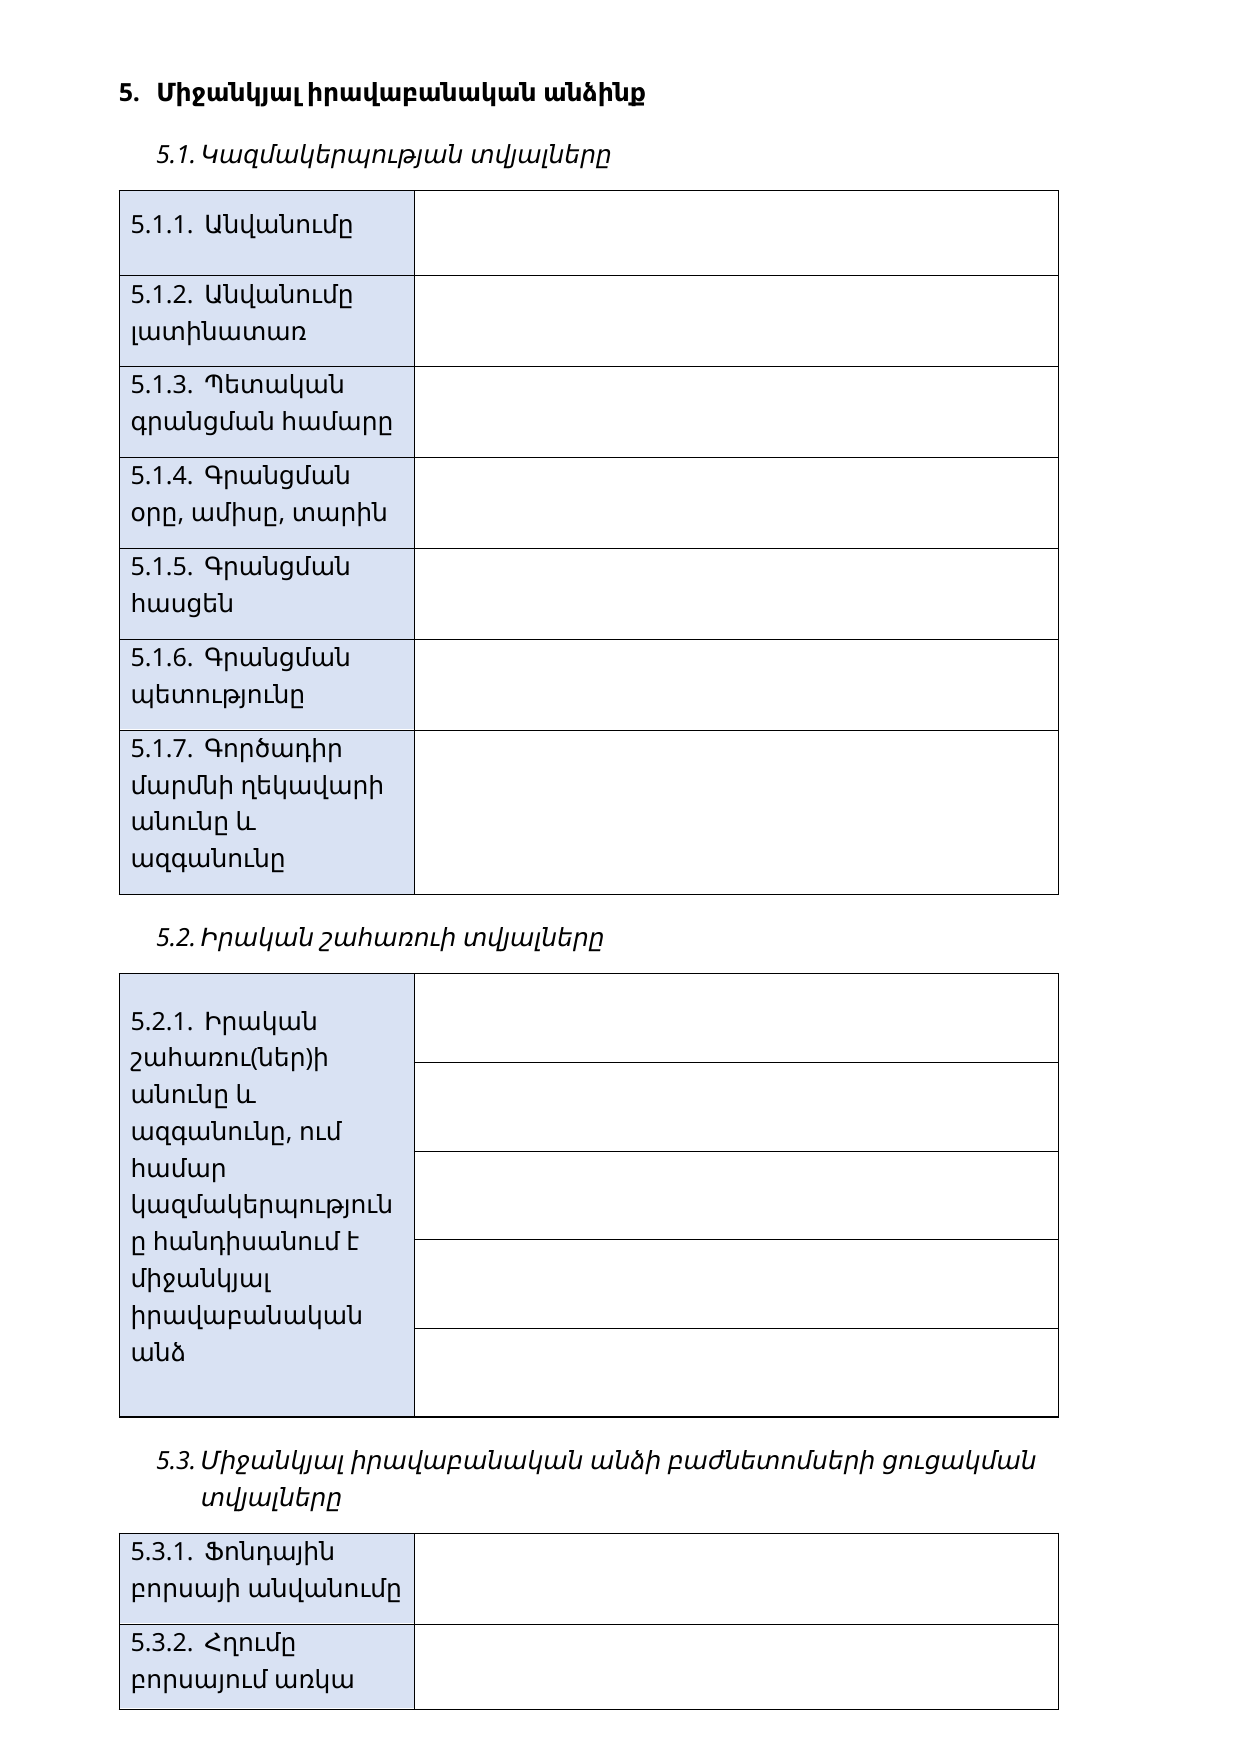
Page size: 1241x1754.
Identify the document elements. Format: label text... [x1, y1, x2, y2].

table_cell [415, 1152, 1058, 1239]
list Միջանկյալ իրավաբանական անձինք [118, 75, 1171, 109]
list Կազմակերպության տվյալները [156, 137, 1171, 171]
table_header [415, 974, 1058, 1062]
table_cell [120, 1625, 414, 1708]
table_cell Անվանումը լատինատառ [120, 276, 414, 366]
table_cell [415, 640, 1058, 729]
table_cell [415, 1063, 1058, 1151]
table_header Իրական շահառու(ներ)ի անունը և ազգանունը, ում համար կազմակերպությունը հանդիսանում է միջանկյալ իրավաբանական անձ [120, 974, 414, 1416]
table_cell Գրանցման պետությունը [120, 640, 414, 729]
table_header [415, 1534, 1058, 1623]
table_cell [415, 367, 1058, 457]
table_cell [415, 549, 1058, 639]
table_cell [415, 1240, 1058, 1328]
table_header [415, 191, 1058, 275]
table_cell Գործադիր մարմնի ղեկավարի անունը և ազգանունը [120, 731, 414, 894]
table_header Ֆոնդային բորսայի անվանումը [120, 1534, 414, 1623]
table_cell Գրանցման օրը, ամիսը, տարին [120, 458, 414, 548]
table_cell [415, 1329, 1058, 1416]
table_cell Գրանցման հասցեն [120, 549, 414, 639]
list Միջանկյալ իրավաբանական անձի բաժնետոմսերի ցուցակման տվյալները [156, 1442, 1171, 1513]
table_cell [415, 276, 1058, 366]
table_cell [415, 458, 1058, 548]
table_header Անվանումը [120, 191, 414, 275]
table_cell Պետական գրանցման համարը [120, 367, 414, 457]
list Իրական շահառուի տվյալները [156, 920, 1171, 954]
table_cell [415, 731, 1058, 894]
table_cell [415, 1625, 1058, 1708]
